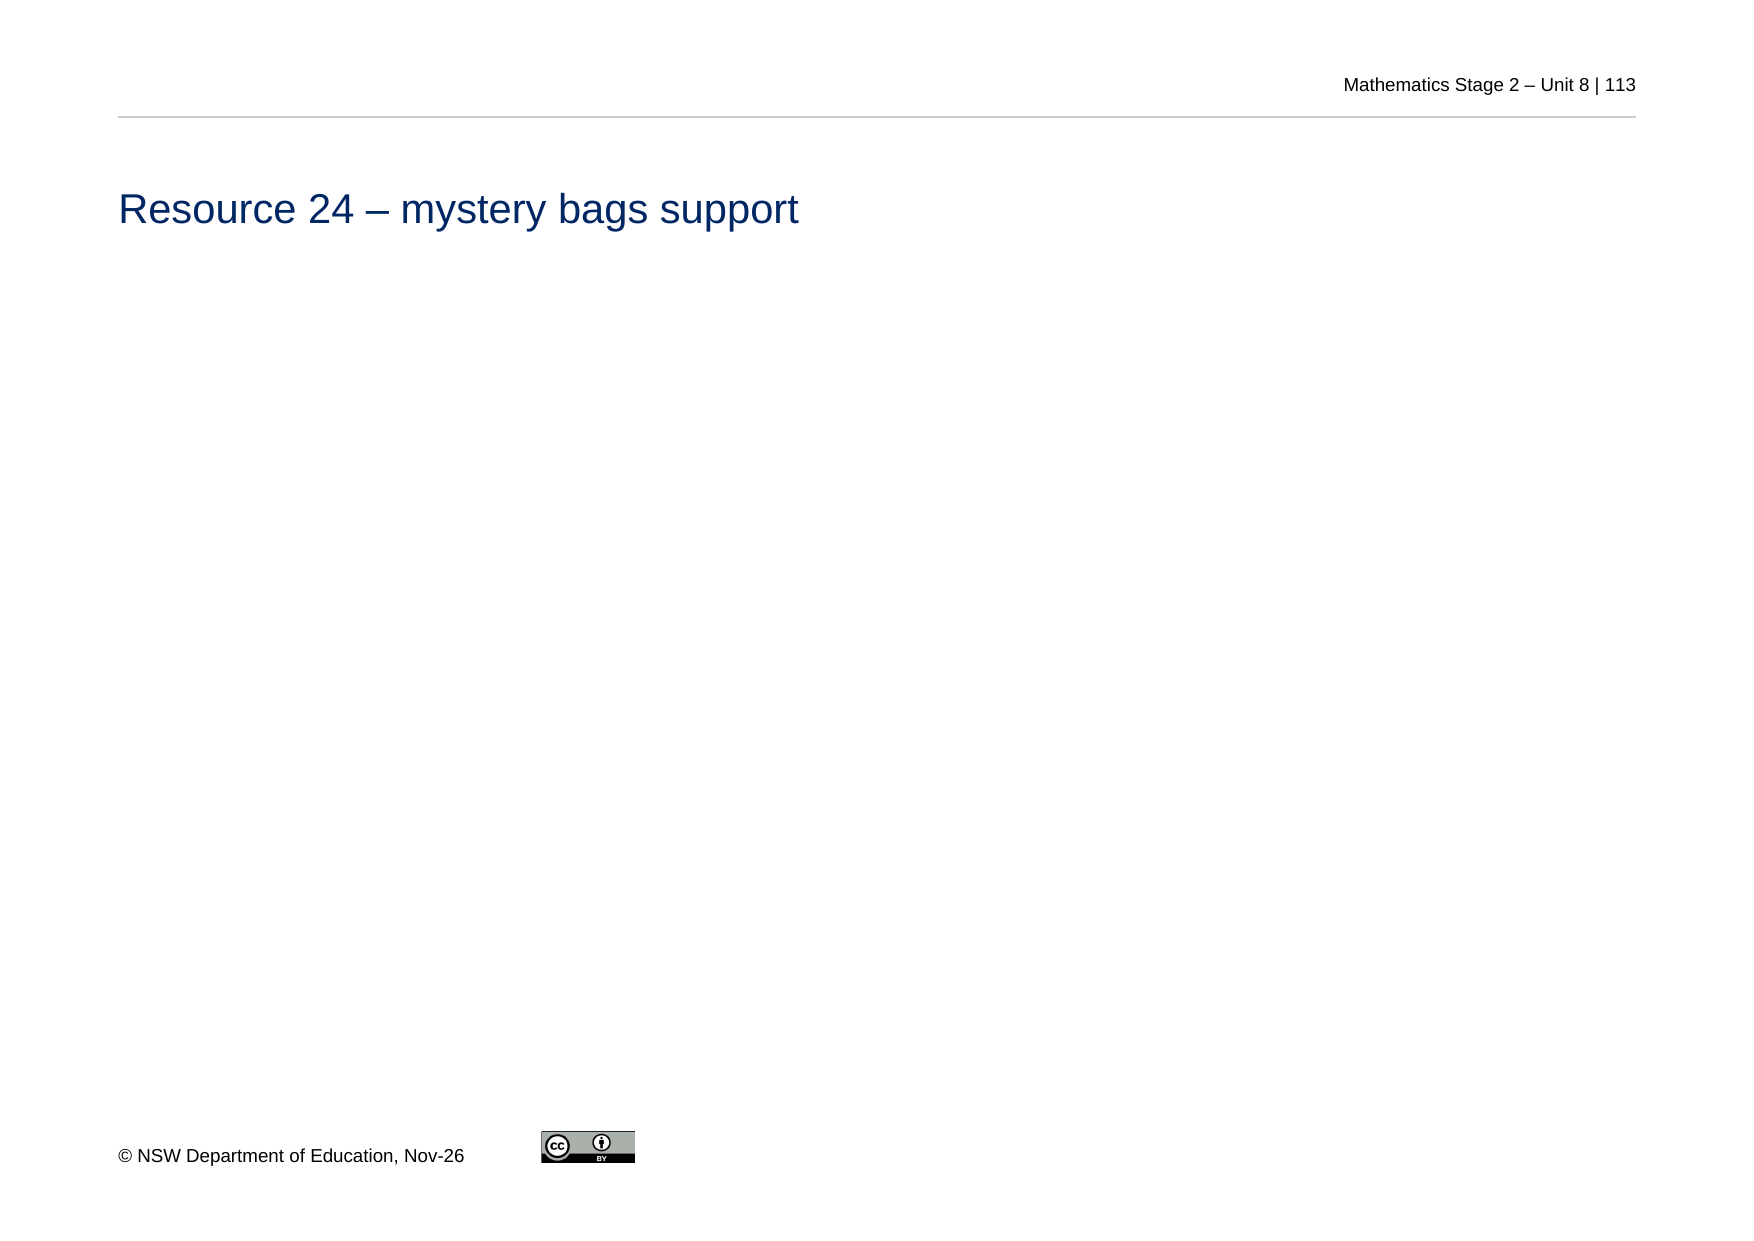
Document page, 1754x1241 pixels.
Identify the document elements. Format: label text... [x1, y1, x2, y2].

picture [541, 1131, 635, 1163]
subtitle Resource 24 – mystery bags support [118, 184, 1636, 232]
